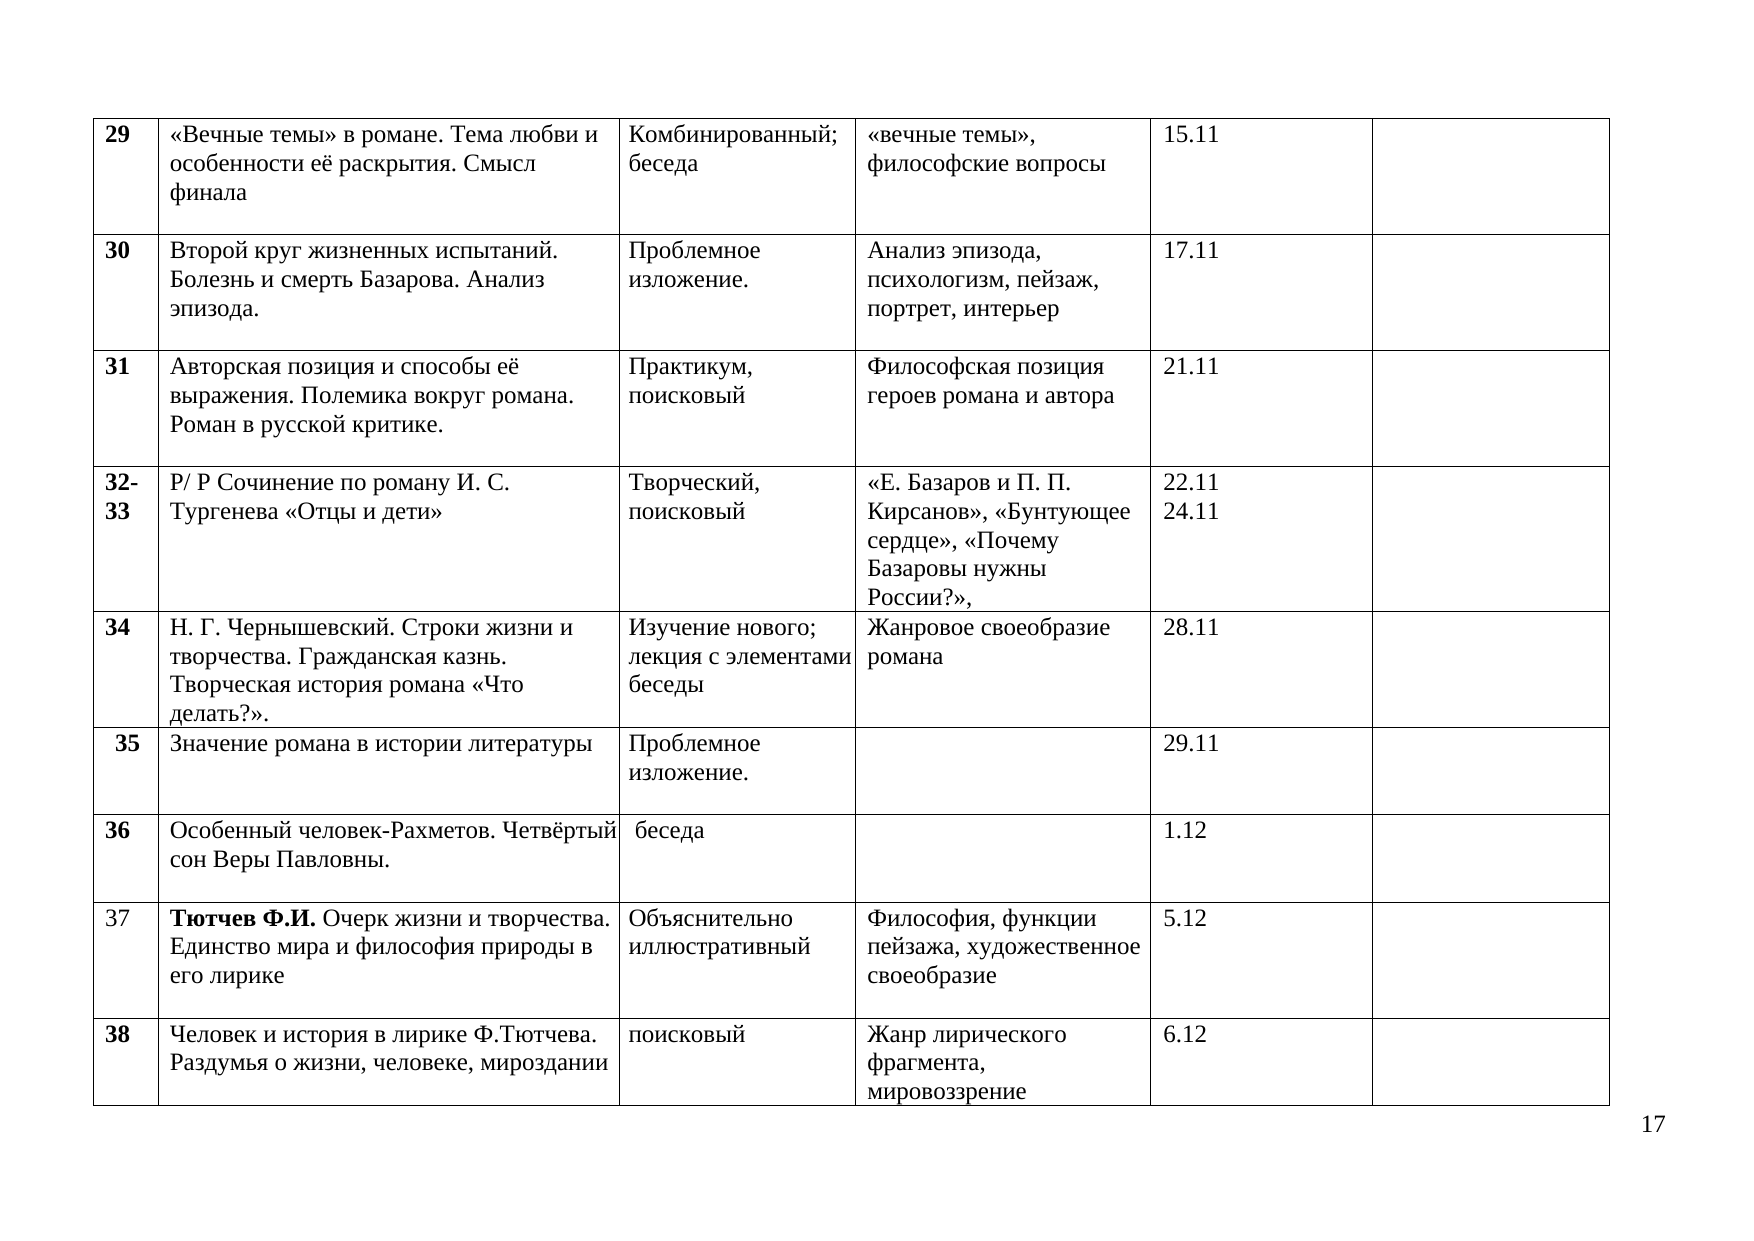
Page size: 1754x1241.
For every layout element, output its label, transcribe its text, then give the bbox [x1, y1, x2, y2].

table_cell [1373, 1019, 1609, 1105]
table_cell Человек и история в лирике Ф.Тютчева. Раздумья о жизни, человеке, мироздании [159, 1019, 619, 1105]
table_cell 15.11 [1151, 119, 1372, 234]
table_cell Объяснительно иллюстративный [620, 903, 855, 1018]
table_cell 36 [94, 815, 158, 902]
table_cell Философская позиция героев романа и автора [856, 351, 1150, 466]
table_cell [856, 728, 1150, 814]
table_cell Значение романа в истории литературы [159, 728, 619, 814]
table_cell [1373, 612, 1609, 727]
table_cell Тютчев Ф.И. Очерк жизни и творчества. Единство мира и философия природы в его лирике [159, 903, 619, 1018]
table_cell Комбинированный; беседа [620, 119, 855, 234]
table_cell беседа [620, 815, 855, 902]
table_cell 29.11 [1151, 728, 1372, 814]
table_cell 6.12 [1151, 1019, 1372, 1105]
table_cell 32-33 [94, 467, 158, 611]
table_cell Изучение нового; лекция с элементами беседы [620, 612, 855, 727]
table_cell Проблемное изложение. [620, 235, 855, 350]
table_cell Жанровое своеобразие романа [856, 612, 1150, 727]
table_cell 38 [94, 1019, 158, 1105]
table_cell [856, 815, 1150, 902]
table_cell [1373, 903, 1609, 1018]
table_cell «вечные темы», философские вопросы [856, 119, 1150, 234]
table_cell 31 [94, 351, 158, 466]
table_cell «Вечные темы» в романе. Тема любви и особенности её раскрытия. Смысл финала [159, 119, 619, 234]
table_cell 1.12 [1151, 815, 1372, 902]
table_cell 5.12 [1151, 903, 1372, 1018]
table_cell 17.11 [1151, 235, 1372, 350]
table_cell Жанр лирического фрагмента, мировоззрение [856, 1019, 1150, 1105]
table_cell [1373, 815, 1609, 902]
table_cell [1373, 467, 1609, 611]
table_cell 37 [94, 903, 158, 1018]
table_cell поисковый [620, 1019, 855, 1105]
table_cell [1373, 235, 1609, 350]
table_cell Особенный человек-Рахметов. Четвёртый сон Веры Павловны. [159, 815, 619, 902]
table_cell 22.11 24.11 [1151, 467, 1372, 611]
table_cell Проблемное изложение. [620, 728, 855, 814]
table_cell 30 [94, 235, 158, 350]
table_cell Практикум, поисковый [620, 351, 855, 466]
table_cell Философия, функции пейзажа, художественное своеобразие [856, 903, 1150, 1018]
table_cell 28.11 [1151, 612, 1372, 727]
table_cell Анализ эпизода, психологизм, пейзаж, портрет, интерьер [856, 235, 1150, 350]
table_cell 21.11 [1151, 351, 1372, 466]
table_cell «Е. Базаров и П. П. Кирсанов», «Бунтующее сердце», «Почему Базаровы нужны России?», [856, 467, 1150, 611]
table_cell Творческий, поисковый [620, 467, 855, 611]
table_cell Авторская позиция и способы её выражения. Полемика вокруг романа. Роман в русской критике. [159, 351, 619, 466]
table_cell Второй круг жизненных испытаний. Болезнь и смерть Базарова. Анализ эпизода. [159, 235, 619, 350]
table_cell 35 [94, 728, 158, 814]
table_cell 29 [94, 119, 158, 234]
table_cell [1373, 728, 1609, 814]
table_cell [1373, 119, 1609, 234]
table_cell Р/ Р Сочинение по роману И. С. Тургенева «Отцы и дети» [159, 467, 619, 611]
table_cell Н. Г. Чернышевский. Строки жизни и творчества. Гражданская казнь. Творческая история романа «Что делать?». [159, 612, 619, 727]
table_cell [1373, 351, 1609, 466]
table_cell 34 [94, 612, 158, 727]
